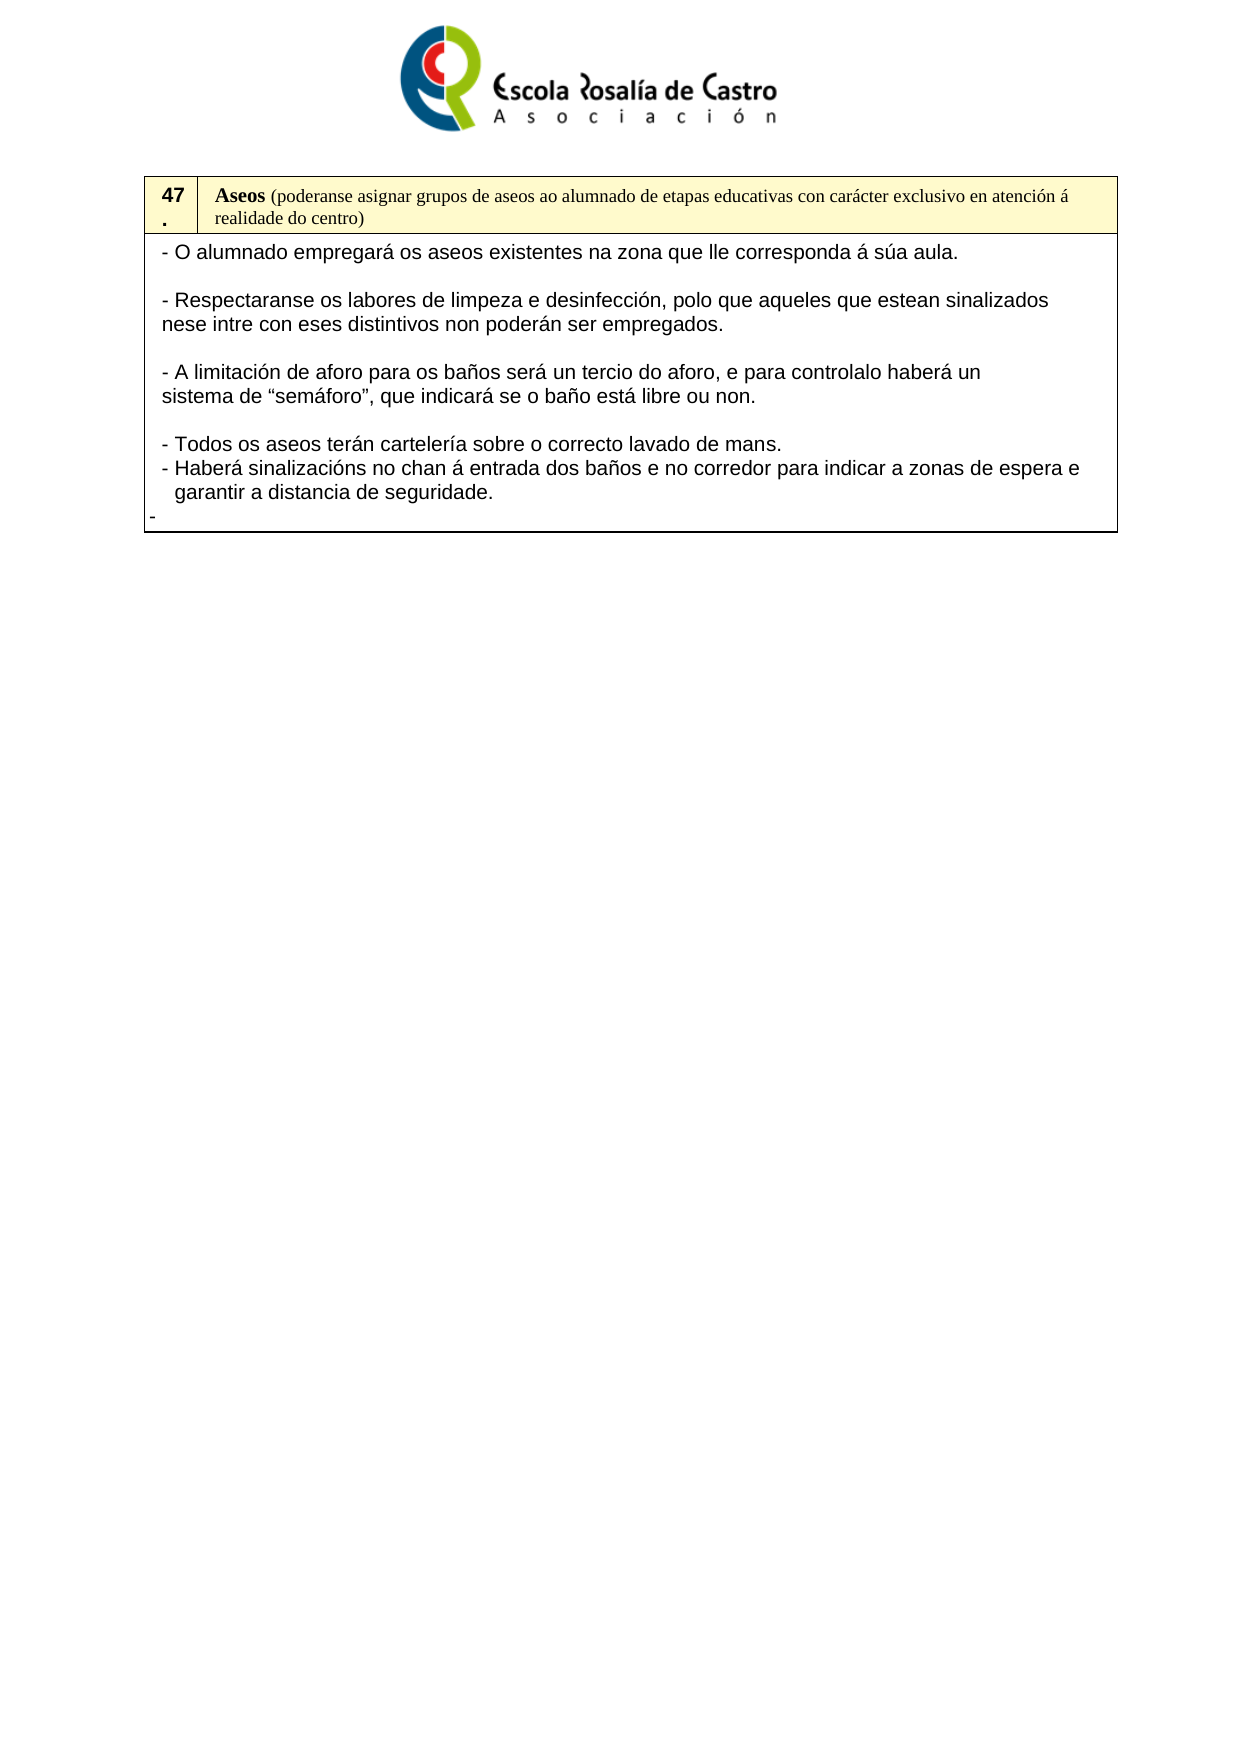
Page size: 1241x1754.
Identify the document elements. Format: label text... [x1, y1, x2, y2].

table_cell O alumnado empregará os aseos existentes na zona que lle corresponda á súa aula. - Respectaranse os labores de limpeza e desinfección, polo que aqueles que estean sinalizados nese intre con eses distintivos non poderán ser empregados. - A limitación de aforo para os baños será un tercio do aforo, e para controlalo haberá un sistema de “semáforo”, que indicará se o baño está libre ou non. Todos os aseos terán cartelería sobre o correcto lavado de mans. Haberá sinalizacións no chan á entrada dos baños e no corredor para indicar a zonas de espera e garantir a distancia de seguridade. [145, 234, 1117, 531]
table_header 47. [145, 177, 197, 233]
table_header Aseos (poderanse asignar grupos de aseos ao alumnado de etapas educativas con carácter exclusivo en atención á realidade do centro) [198, 177, 1117, 233]
picture [384, 8, 790, 145]
